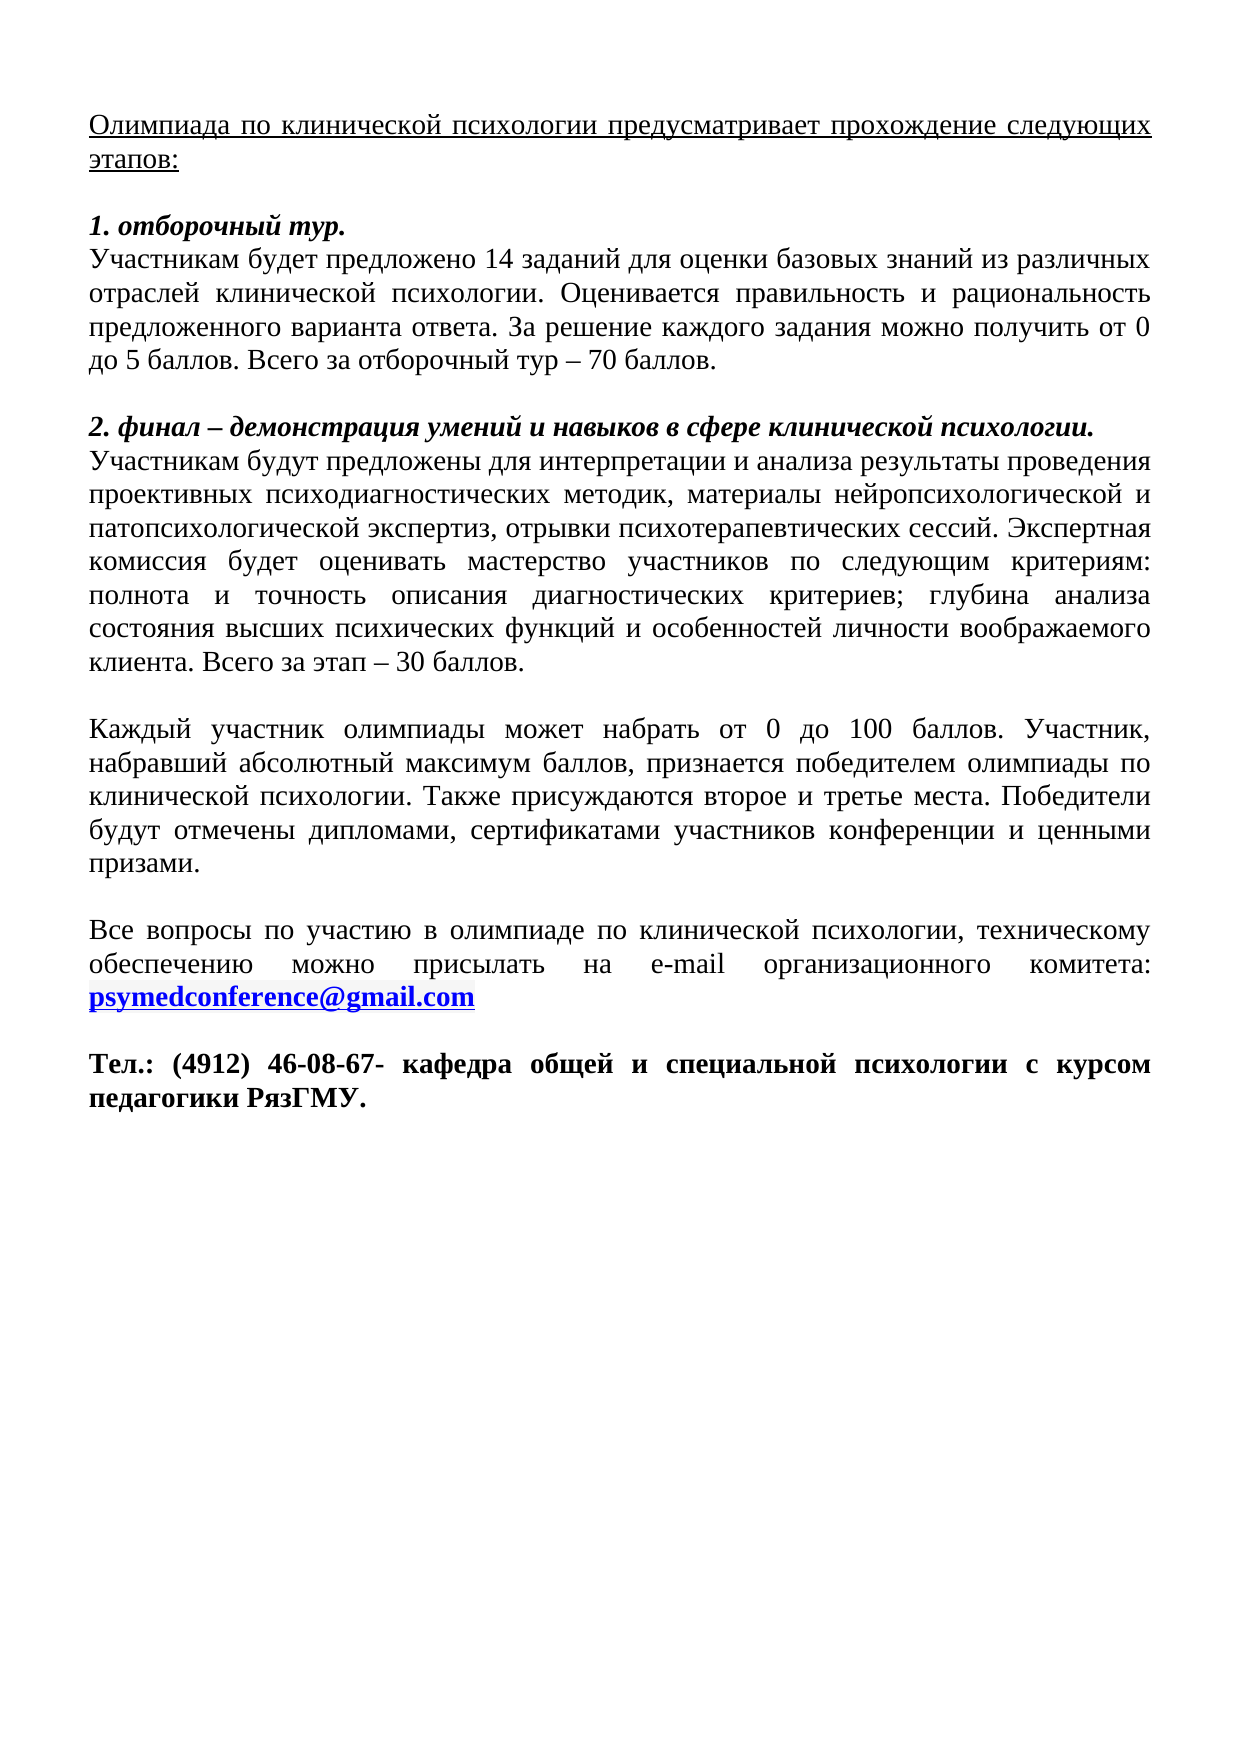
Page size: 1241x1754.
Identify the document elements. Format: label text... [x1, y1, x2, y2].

text 2. финал – демонстрация умений и навыков в сфере клинической психологии. [89, 409, 1152, 443]
text Участникам будет предложено 14 заданий для оценки базовых знаний из различных отраслей клинической психологии. Оценивается правильность и рациональность предложенного варианта ответа. За решение каждого задания можно получить от 0 до 5 баллов. Всего за отборочный тур – 70 баллов. [89, 242, 1152, 376]
text Олимпиада по клинической психологии предусматривает прохождение следующих этапов: [89, 107, 1152, 136]
text Олимпиада по клинической психологии предусматривает прохождение следующих этапов: [89, 138, 1152, 174]
text Тел.: (4912) 46-08-67- кафедра общей и специальной психологии с курсом педагогики РязГМУ. [89, 1047, 1152, 1114]
text Участникам будут предложены для интерпретации и анализа результаты проведения проективных психодиагностических методик, материалы нейропсихологической и патопсихологической экспертиз, отрывки психотерапевтических сессий. Экспертная комиссия будет оценивать мастерство участников по следующим критериям: полнота и точность описания диагностических критериев; глубина анализа состояния высших психических функций и особенностей личности воображаемого клиента. Всего за этап – 30 баллов. [89, 443, 1152, 678]
text Все вопросы по участию в олимпиаде по клинической психологии, техническому обеспечению можно присылать на e-mail организационного комитета: psymedconference@gmail.com [89, 912, 1152, 1013]
text Каждый участник олимпиады может набрать от 0 до 100 баллов. Участник, набравший абсолютный максимум баллов, признается победителем олимпиады по клинической психологии. Также присуждаются второе и третье места. Победители будут отмечены дипломами, сертификатами участников конференции и ценными призами. [89, 711, 1152, 879]
text 1. отборочный тур. [89, 208, 1152, 242]
